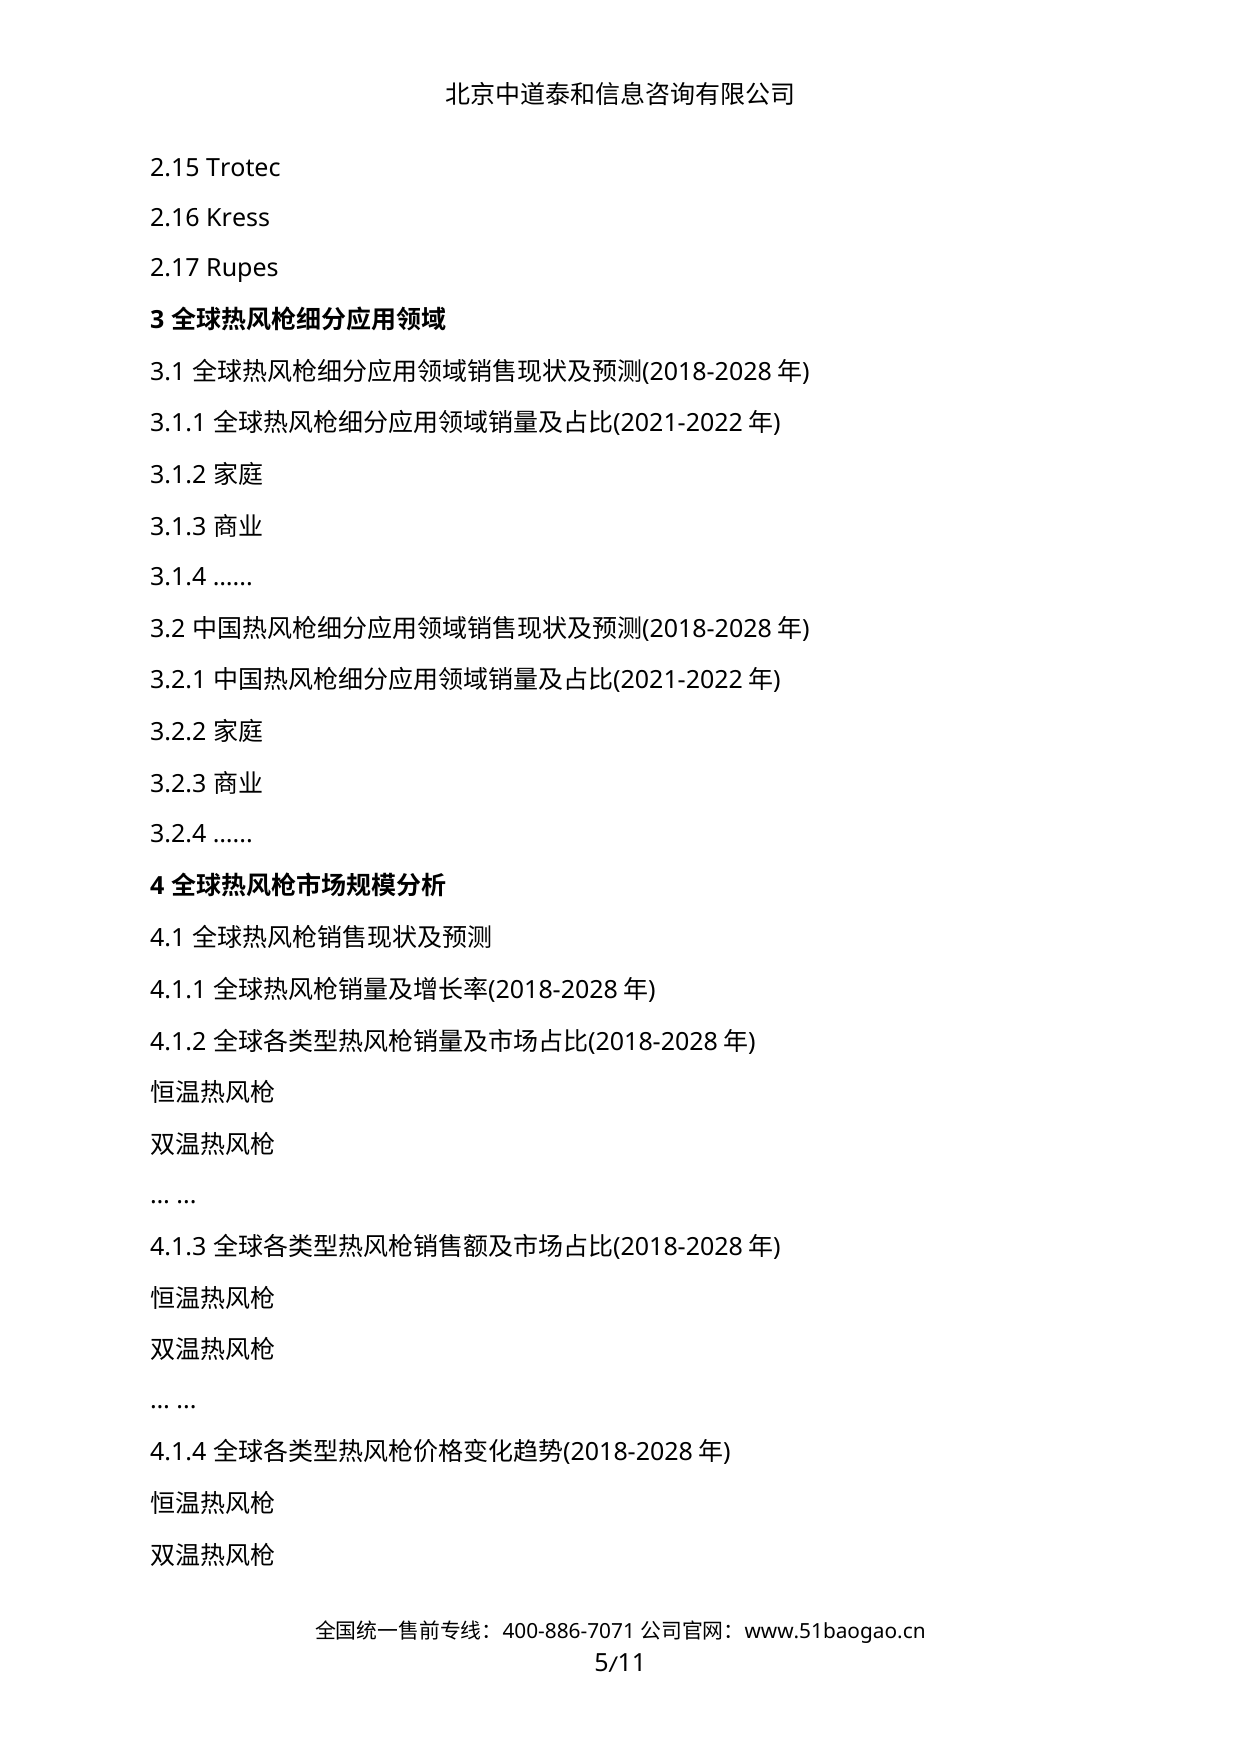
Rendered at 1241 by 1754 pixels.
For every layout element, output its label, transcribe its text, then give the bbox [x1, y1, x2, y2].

text 3.1 全球热风枪细分应用领域销售现状及预测(2018-2028年) [150, 351, 1090, 387]
text 3.2.2 家庭 [150, 712, 1090, 748]
text 3.1.1 全球热风枪细分应用领域销量及占比(2021-2022年) [150, 403, 1090, 439]
text 4.1.3 全球各类型热风枪销售额及市场占比(2018-2028年) [150, 1226, 1090, 1262]
text 2.16 Kress [150, 200, 1090, 234]
text 双温热风枪 [150, 1125, 1090, 1161]
text … ... [150, 1382, 1090, 1416]
text 4.1 全球热风枪销售现状及预测 [150, 917, 1090, 953]
text 3.2.3 商业 [150, 764, 1090, 800]
text 3.1.4 …... [150, 558, 1090, 592]
text 恒温热风枪 [150, 1483, 1090, 1520]
text 双温热风枪 [150, 1330, 1090, 1366]
text 恒温热风枪 [150, 1278, 1090, 1314]
text 3.1.3 商业 [150, 507, 1090, 543]
text 4 全球热风枪市场规模分析 [150, 865, 1090, 902]
text 双温热风枪 [150, 1535, 1090, 1572]
text 3.2.4 …... [150, 816, 1090, 850]
text 3.2 中国热风枪细分应用领域销售现状及预测(2018-2028年) [150, 608, 1090, 644]
text 4.1.4 全球各类型热风枪价格变化趋势(2018-2028年) [150, 1432, 1090, 1468]
text 3 全球热风枪细分应用领域 [150, 299, 1090, 335]
text 4.1.1 全球热风枪销量及增长率(2018-2028年) [150, 969, 1090, 1005]
text 恒温热风枪 [150, 1073, 1090, 1109]
text 4.1.2 全球各类型热风枪销量及市场占比(2018-2028年) [150, 1021, 1090, 1057]
text 2.15 Trotec [150, 150, 1090, 184]
text 2.17 Rupes [150, 249, 1090, 283]
text 3.2.1 中国热风枪细分应用领域销量及占比(2021-2022年) [150, 660, 1090, 696]
text … ... [150, 1177, 1090, 1211]
text 3.1.2 家庭 [150, 455, 1090, 491]
